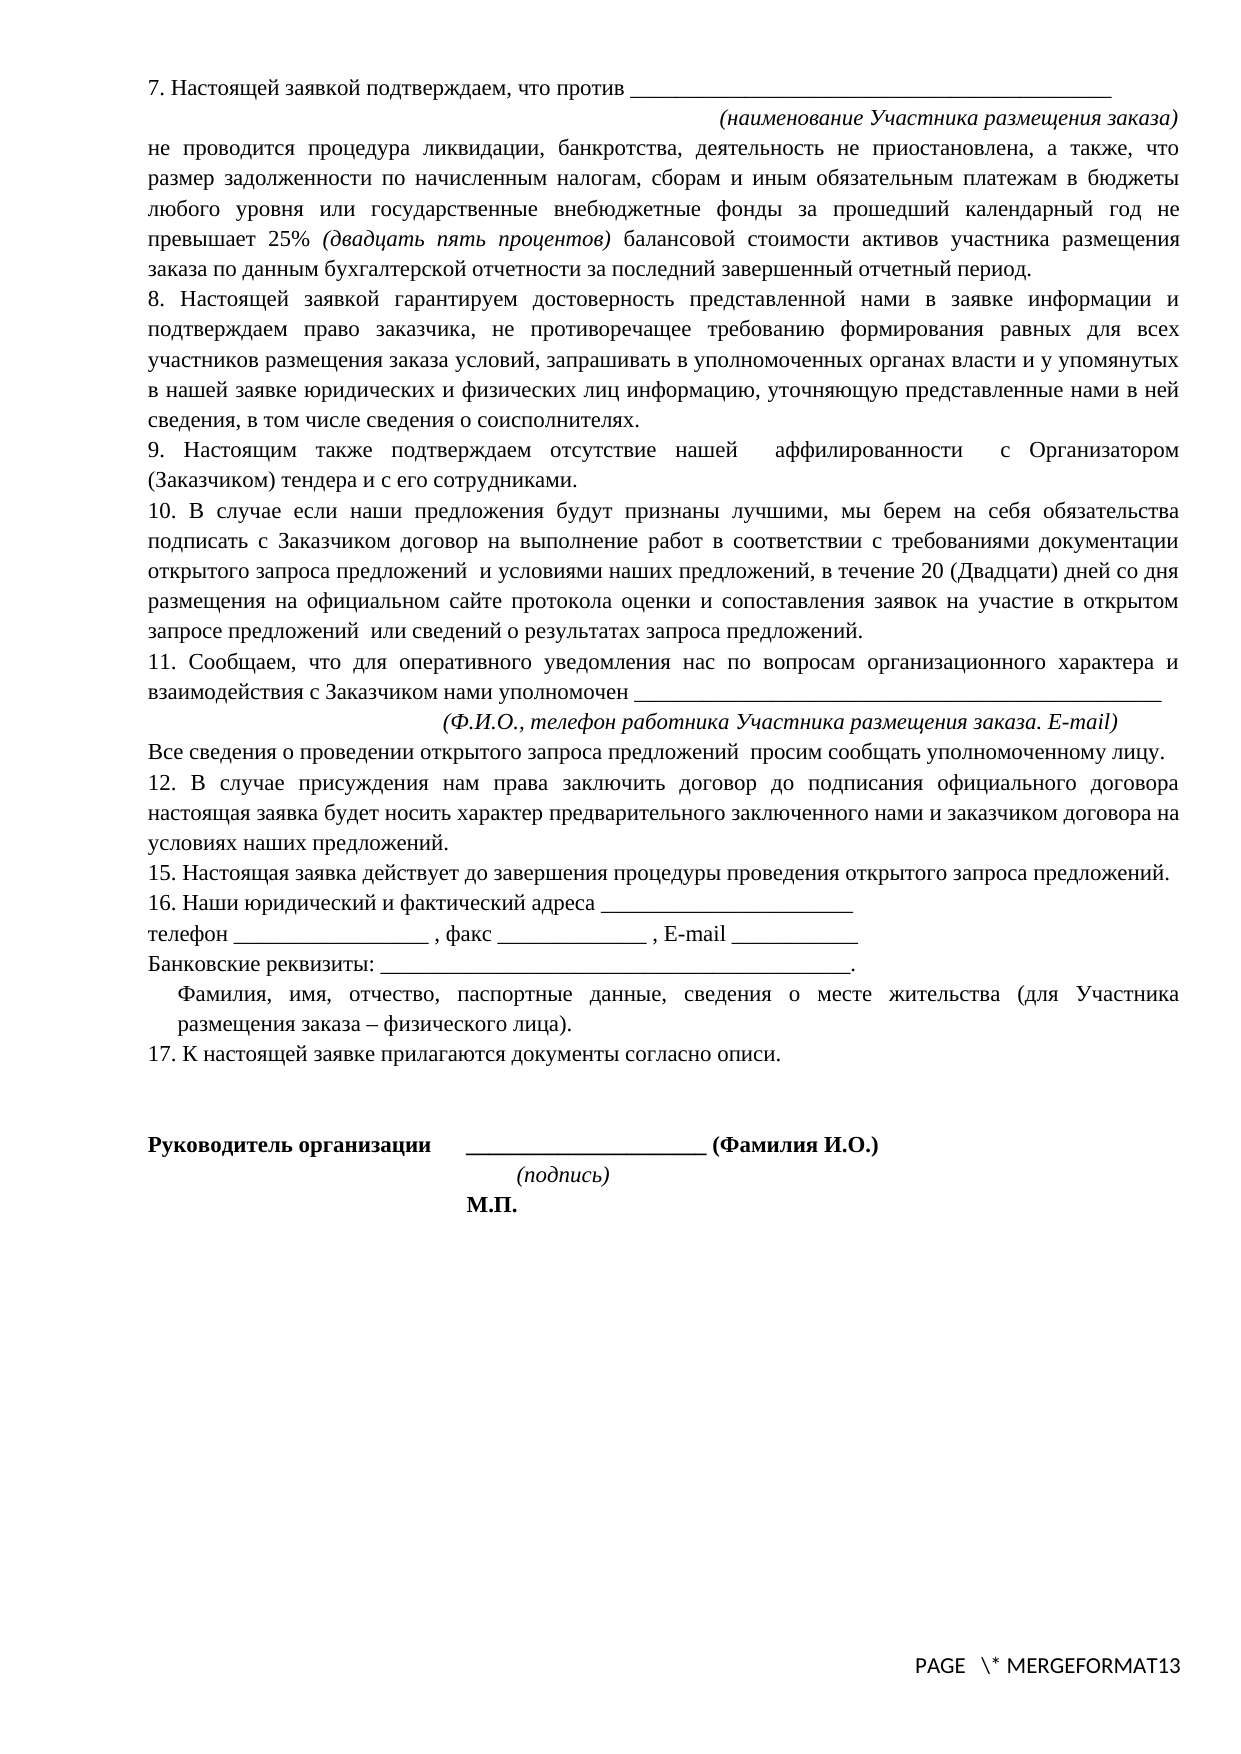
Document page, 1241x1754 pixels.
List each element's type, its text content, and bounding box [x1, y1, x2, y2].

text 7. Настоящей заявкой подтверждаем, что против __________________________________________ [148, 74, 1181, 100]
text не проводится процедура ликвидации, банкротства, деятельность не приостановлена, а также, что размер задолженности по начисленным налогам, сборам и иным обязательным платежам в бюджеты любого уровня или государственные внебюджетные фонды за прошедший календарный год не превышает 25% (двадцать пять процентов) балансовой стоимости активов участника размещения заказа по данным бухгалтерской отчетности за последний завершенный отчетный период. [148, 134, 1181, 281]
text телефон _________________ , факс _____________ , E-mail ___________ [148, 920, 1181, 946]
text 9. Настоящим также подтверждаем отсутствие нашей аффилированности с Организатором (Заказчиком) тендера и с его сотрудниками. [148, 436, 1181, 493]
text Руководитель организации _____________________ (Фамилия И.О.) [148, 1131, 1197, 1157]
text 17. К настоящей заявке прилагаются документы согласно описи. [148, 1041, 1181, 1067]
text 15. Настоящая заявка действует до завершения процедуры проведения открытого запроса предложений. [148, 859, 1181, 886]
text М.П. [391, 1192, 1162, 1218]
text (Ф.И.О., телефон работника Участника размещения заказа. Е-mail) [148, 708, 1181, 734]
text 16. Наши юридический и фактический адреса ______________________ [148, 889, 1181, 916]
text (подпись) [516, 1161, 1197, 1188]
text 12. В случае присуждения нам права заключить договор до подписания официального договора настоящая заявка будет носить характер предварительного заключенного нами и заказчиком договора на условиях наших предложений. [148, 769, 1181, 855]
text Все сведения о проведении открытого запроса предложений просим сообщать уполномоченному лицу. [148, 738, 1181, 765]
text 11. Сообщаем, что для оперативного уведомления нас по вопросам организационного характера и взаимодействия с Заказчиком нами уполномочен ______________________________________________ [148, 648, 1181, 704]
text Фамилия, имя, отчество, паспортные данные, сведения о месте жительства (для Участника размещения заказа – физического лица). [177, 980, 1181, 1037]
text 8. Настоящей заявкой гарантируем достоверность представленной нами в заявке информации и подтверждаем право заказчика, не противоречащее требованию формирования равных для всех участников размещения заказа условий, запрашивать в уполномоченных органах власти и у упомянутых в нашей заявке юридических и физических лиц информацию, уточняющую представленные нами в ней сведения, в том числе сведения о соисполнителях. [148, 285, 1181, 432]
text 10. В случае если наши предложения будут признаны лучшими, мы берем на себя обязательства подписать с Заказчиком договор на выполнение работ в соответствии с требованиями документации открытого запроса предложений и условиями наших предложений, в течение 20 (Двадцати) дней со дня размещения на официальном сайте протокола оценки и сопоставления заявок на участие в открытом запросе предложений или сведений о результатах запроса предложений. [148, 497, 1181, 644]
text Банковские реквизиты: _________________________________________. [148, 950, 1181, 976]
text (наименование Участника размещения заказа) [148, 104, 1181, 130]
